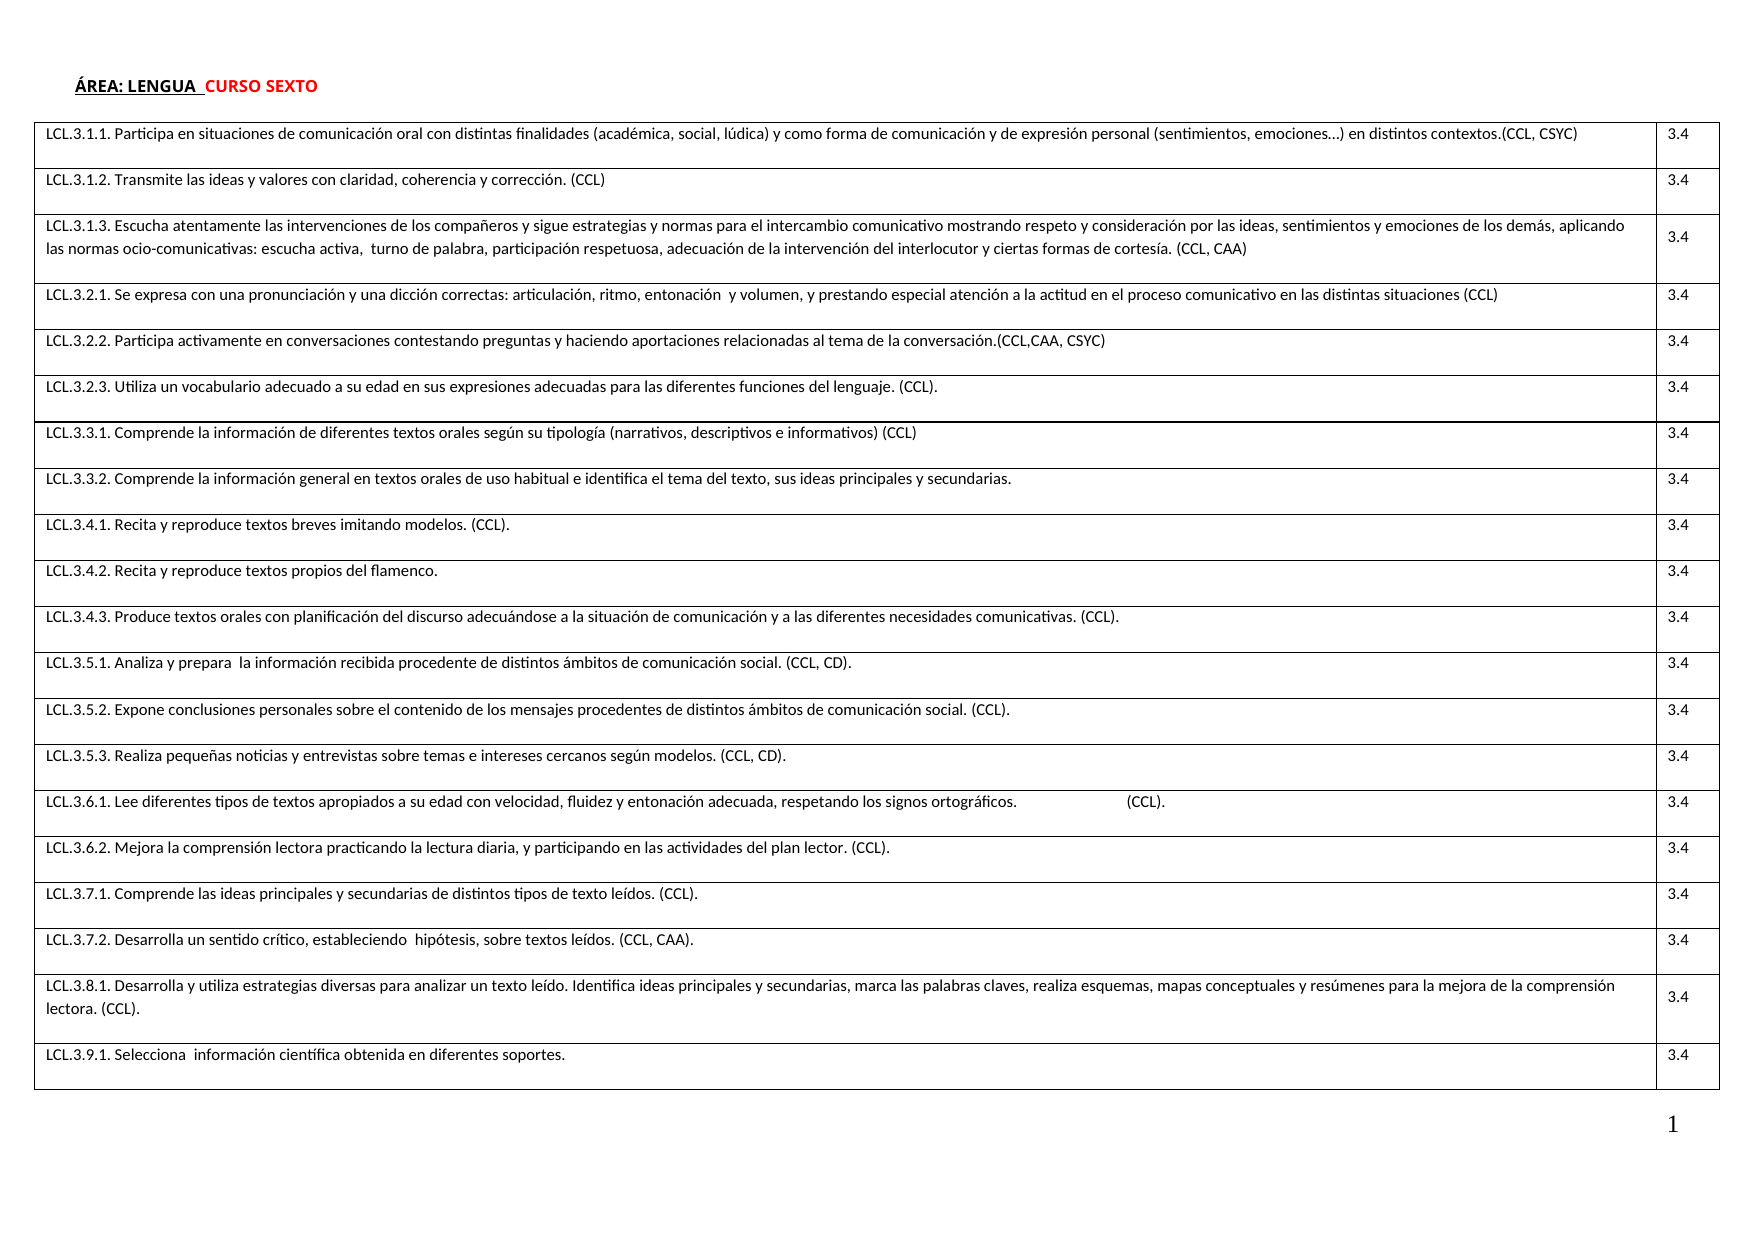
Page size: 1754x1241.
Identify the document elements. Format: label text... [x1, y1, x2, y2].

table_header 3.4 [1657, 123, 1719, 168]
table_cell 3.4 [1657, 837, 1719, 882]
table_cell LCL.3.7.2. Desarrolla un sentido crítico, estableciendo hipótesis, sobre textos leídos. (CCL, CAA). [35, 929, 1656, 974]
table_cell LCL.3.5.3. Realiza pequeñas noticias y entrevistas sobre temas e intereses cercanos según modelos. (CCL, CD). [35, 745, 1656, 790]
table_cell LCL.3.2.2. Participa activamente en conversaciones contestando preguntas y haciendo aportaciones relacionadas al tema de la conversación.(CCL,CAA, CSYC) [35, 330, 1656, 375]
table_cell 3.4 [1657, 561, 1719, 606]
table_cell LCL.3.5.2. Expone conclusiones personales sobre el contenido de los mensajes procedentes de distintos ámbitos de comunicación social. (CCL). [35, 699, 1656, 744]
table_cell LCL.3.4.3. Produce textos orales con planificación del discurso adecuándose a la situación de comunicación y a las diferentes necesidades comunicativas. (CCL). [35, 607, 1656, 652]
table_cell LCL.3.4.2. Recita y reproduce textos propios del flamenco. [35, 561, 1656, 606]
table_cell 3.4 [1657, 515, 1719, 559]
table_cell LCL.3.7.1. Comprende las ideas principales y secundarias de distintos tipos de texto leídos. (CCL). [35, 883, 1656, 928]
table_cell 3.4 [1657, 883, 1719, 928]
text ÁREA: LENGUA CURSO SEXTO [75, 75, 1679, 98]
table_cell LCL.3.4.1. Recita y reproduce textos breves imitando modelos. (CCL). [35, 515, 1656, 559]
table_cell 3.4 [1657, 791, 1719, 836]
table_cell 3.4 [1657, 376, 1719, 421]
table_cell LCL.3.3.1. Comprende la información de diferentes textos orales según su tipología (narrativos, descriptivos e informativos) (CCL) [35, 423, 1656, 467]
table_cell 3.4 [1657, 929, 1719, 974]
table_cell LCL.3.2.1. Se expresa con una pronunciación y una dicción correctas: articulación, ritmo, entonación y volumen, y prestando especial atención a la actitud en el proceso comunicativo en las distintas situaciones (CCL) [35, 284, 1656, 329]
table_cell 3.4 [1657, 745, 1719, 790]
table_cell LCL.3.1.3. Escucha atentamente las intervenciones de los compañeros y sigue estrategias y normas para el intercambio comunicativo mostrando respeto y consideración por las ideas, sentimientos y emociones de los demás, aplicando las normas ocio-comunicativas: escucha activa, turno de palabra, participación respetuosa, adecuación de la intervención del interlocutor y ciertas formas de cortesía. (CCL, CAA) [35, 215, 1656, 283]
table_cell 3.4 [1657, 330, 1719, 375]
table_cell 3.4 [1657, 469, 1719, 513]
table_cell 3.4 [1657, 653, 1719, 698]
table_cell LCL.3.8.1. Desarrolla y utiliza estrategias diversas para analizar un texto leído. Identifica ideas principales y secundarias, marca las palabras claves, realiza esquemas, mapas conceptuales y resúmenes para la mejora de la comprensión lectora. (CCL). [35, 975, 1656, 1043]
table_cell LCL.3.1.2. Transmite las ideas y valores con claridad, coherencia y corrección. (CCL) [35, 169, 1656, 214]
table_cell LCL.3.2.3. Utiliza un vocabulario adecuado a su edad en sus expresiones adecuadas para las diferentes funciones del lenguaje. (CCL). [35, 376, 1656, 421]
table_cell LCL.3.6.2. Mejora la comprensión lectora practicando la lectura diaria, y participando en las actividades del plan lector. (CCL). [35, 837, 1656, 882]
table_cell LCL.3.6.1. Lee diferentes tipos de textos apropiados a su edad con velocidad, fluidez y entonación adecuada, respetando los signos ortográficos. (CCL). [35, 791, 1656, 836]
table_cell 3.4 [1657, 975, 1719, 1043]
table_cell 3.4 [1657, 215, 1719, 283]
table_cell 3.4 [1657, 169, 1719, 214]
table_cell LCL.3.3.2. Comprende la información general en textos orales de uso habitual e identifica el tema del texto, sus ideas principales y secundarias. [35, 469, 1656, 513]
table_cell 3.4 [1657, 423, 1719, 467]
table_cell 3.4 [1657, 1044, 1719, 1089]
table_cell 3.4 [1657, 699, 1719, 744]
table_header LCL.3.1.1. Participa en situaciones de comunicación oral con distintas finalidades (académica, social, lúdica) y como forma de comunicación y de expresión personal (sentimientos, emociones…) en distintos contextos.(CCL, CSYC) [35, 123, 1656, 168]
table_cell LCL.3.9.1. Selecciona información científica obtenida en diferentes soportes. [35, 1044, 1656, 1089]
table_cell 3.4 [1657, 607, 1719, 652]
table_cell LCL.3.5.1. Analiza y prepara la información recibida procedente de distintos ámbitos de comunicación social. (CCL, CD). [35, 653, 1656, 698]
table_cell 3.4 [1657, 284, 1719, 329]
